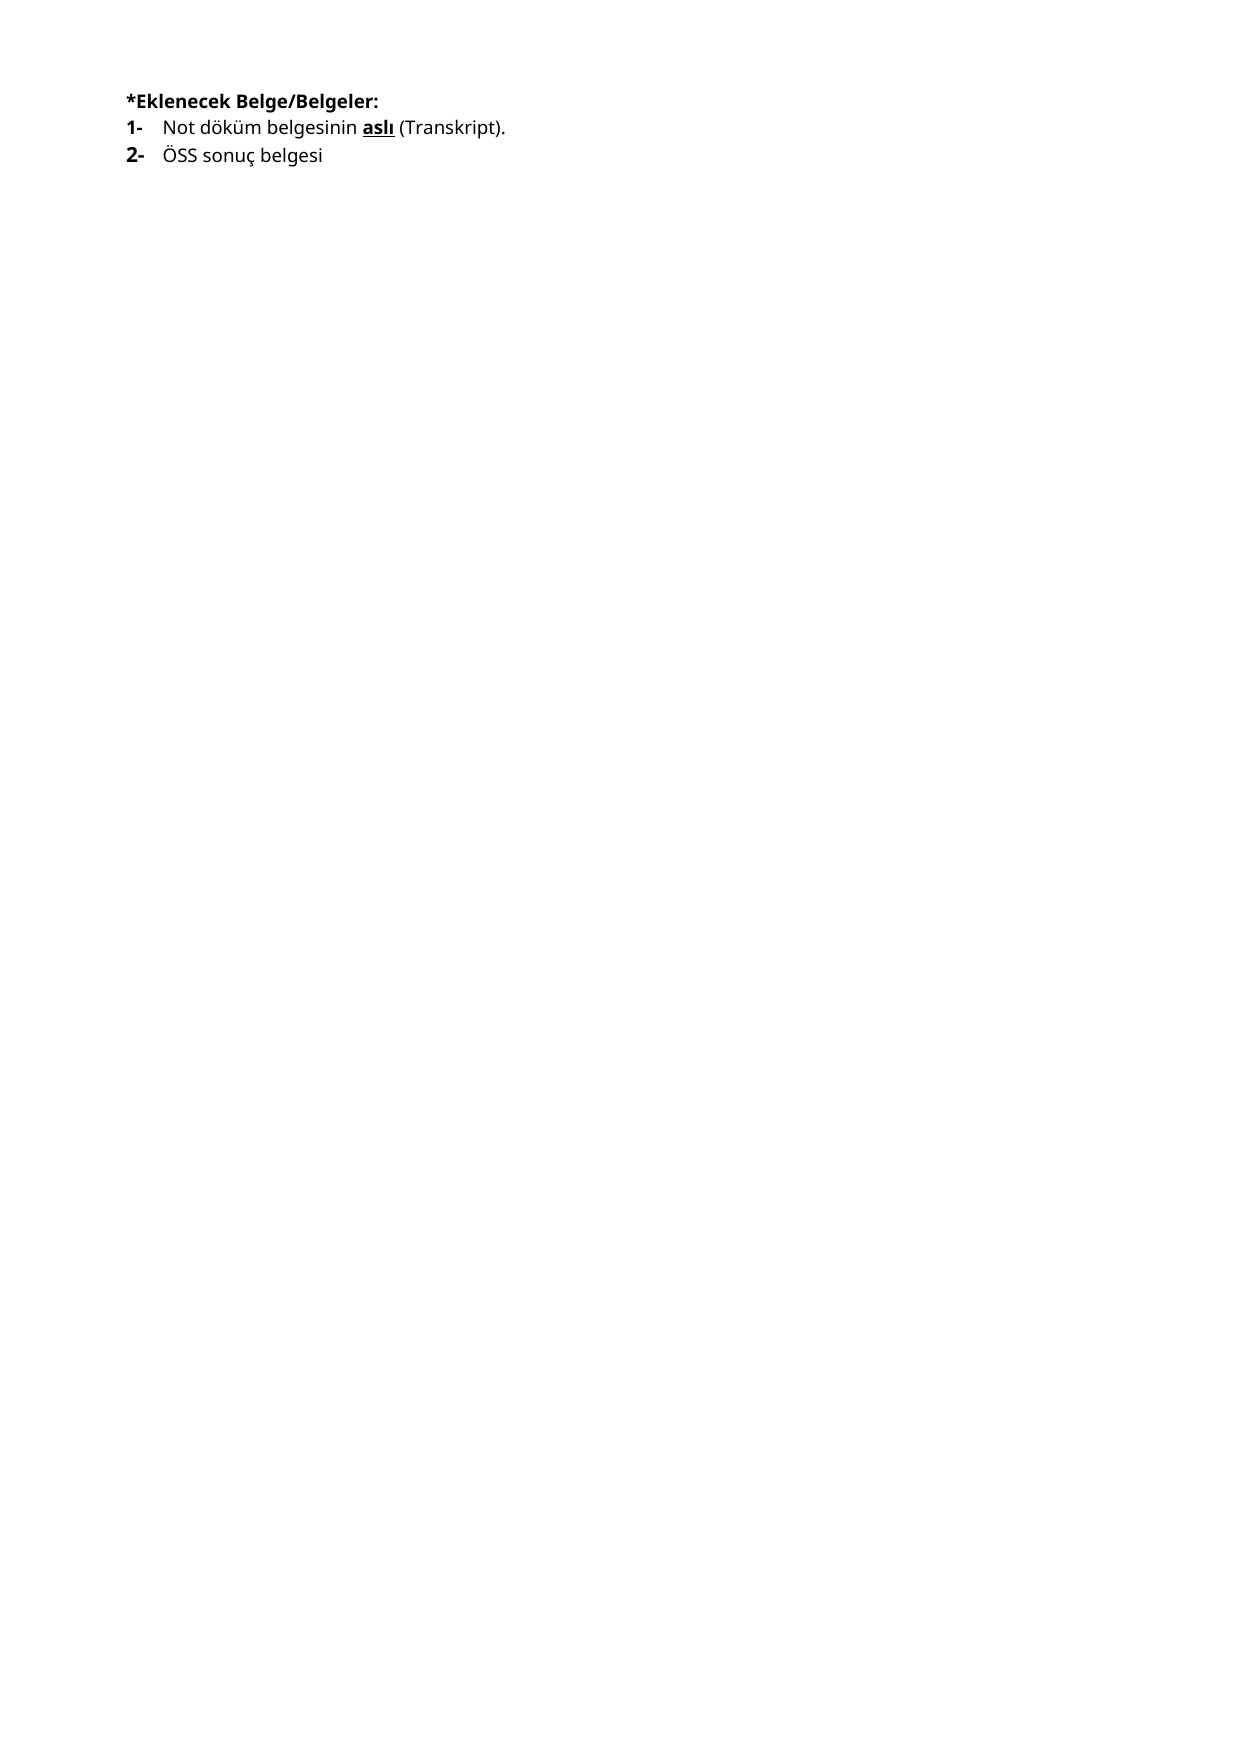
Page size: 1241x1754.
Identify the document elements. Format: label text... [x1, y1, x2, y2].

list ÖSS sonuç belgesi [126, 140, 1152, 168]
text *Eklenecek Belge/Belgeler: [89, 89, 1152, 114]
list Not döküm belgesinin aslı (Transkript). [126, 114, 1152, 140]
